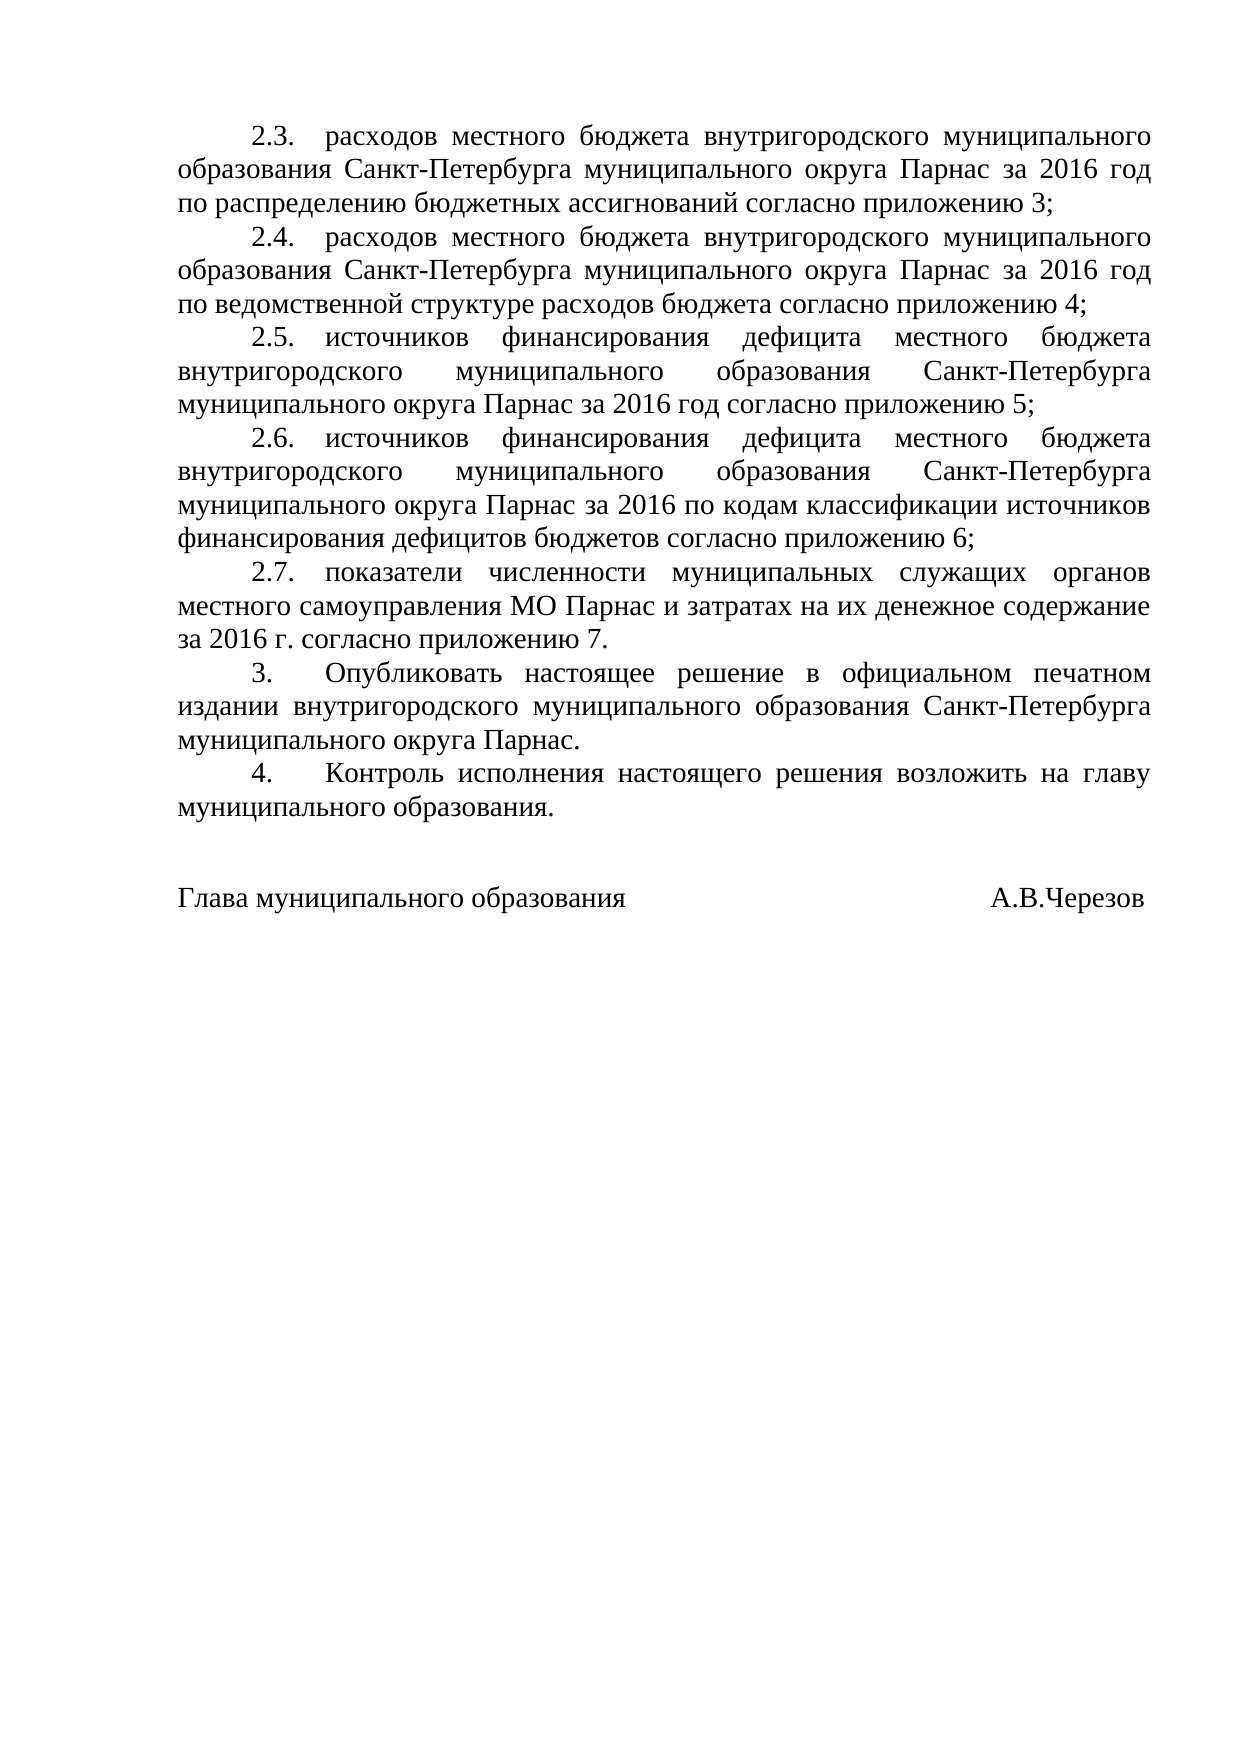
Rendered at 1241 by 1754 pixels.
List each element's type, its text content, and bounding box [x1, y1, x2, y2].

list расходов местного бюджета внутригородского муниципального образования Санкт-Петербурга муниципального округа Парнас за 2016 год по ведомственной структуре расходов бюджета согласно приложению 4; [177, 219, 1152, 319]
text Глава муниципального образования А.В.Черезов [177, 880, 1152, 913]
list Контроль исполнения настоящего решения возложить на главу муниципального образования. [177, 755, 1152, 822]
list Опубликовать настоящее решение в официальном печатном издании внутригородского муниципального образования Санкт-Петербурга муниципального округа Парнас. [177, 655, 1152, 755]
list показатели численности муниципальных служащих органов местного самоуправления МО Парнас и затратах на их денежное содержание за 2016 г. согласно приложению 7. [177, 554, 1152, 655]
list источников финансирования дефицита местного бюджета внутригородского муниципального образования Санкт-Петербурга муниципального округа Парнас за 2016 по кодам классификации источников финансирования дефицитов бюджетов согласно приложению 6; [177, 420, 1152, 554]
list расходов местного бюджета внутригородского муниципального образования Санкт-Петербурга муниципального округа Парнас за 2016 год по распределению бюджетных ассигнований согласно приложению 3; [177, 118, 1152, 219]
list источников финансирования дефицита местного бюджета внутригородского муниципального образования Санкт-Петербурга муниципального округа Парнас за 2016 год согласно приложению 5; [177, 319, 1152, 420]
